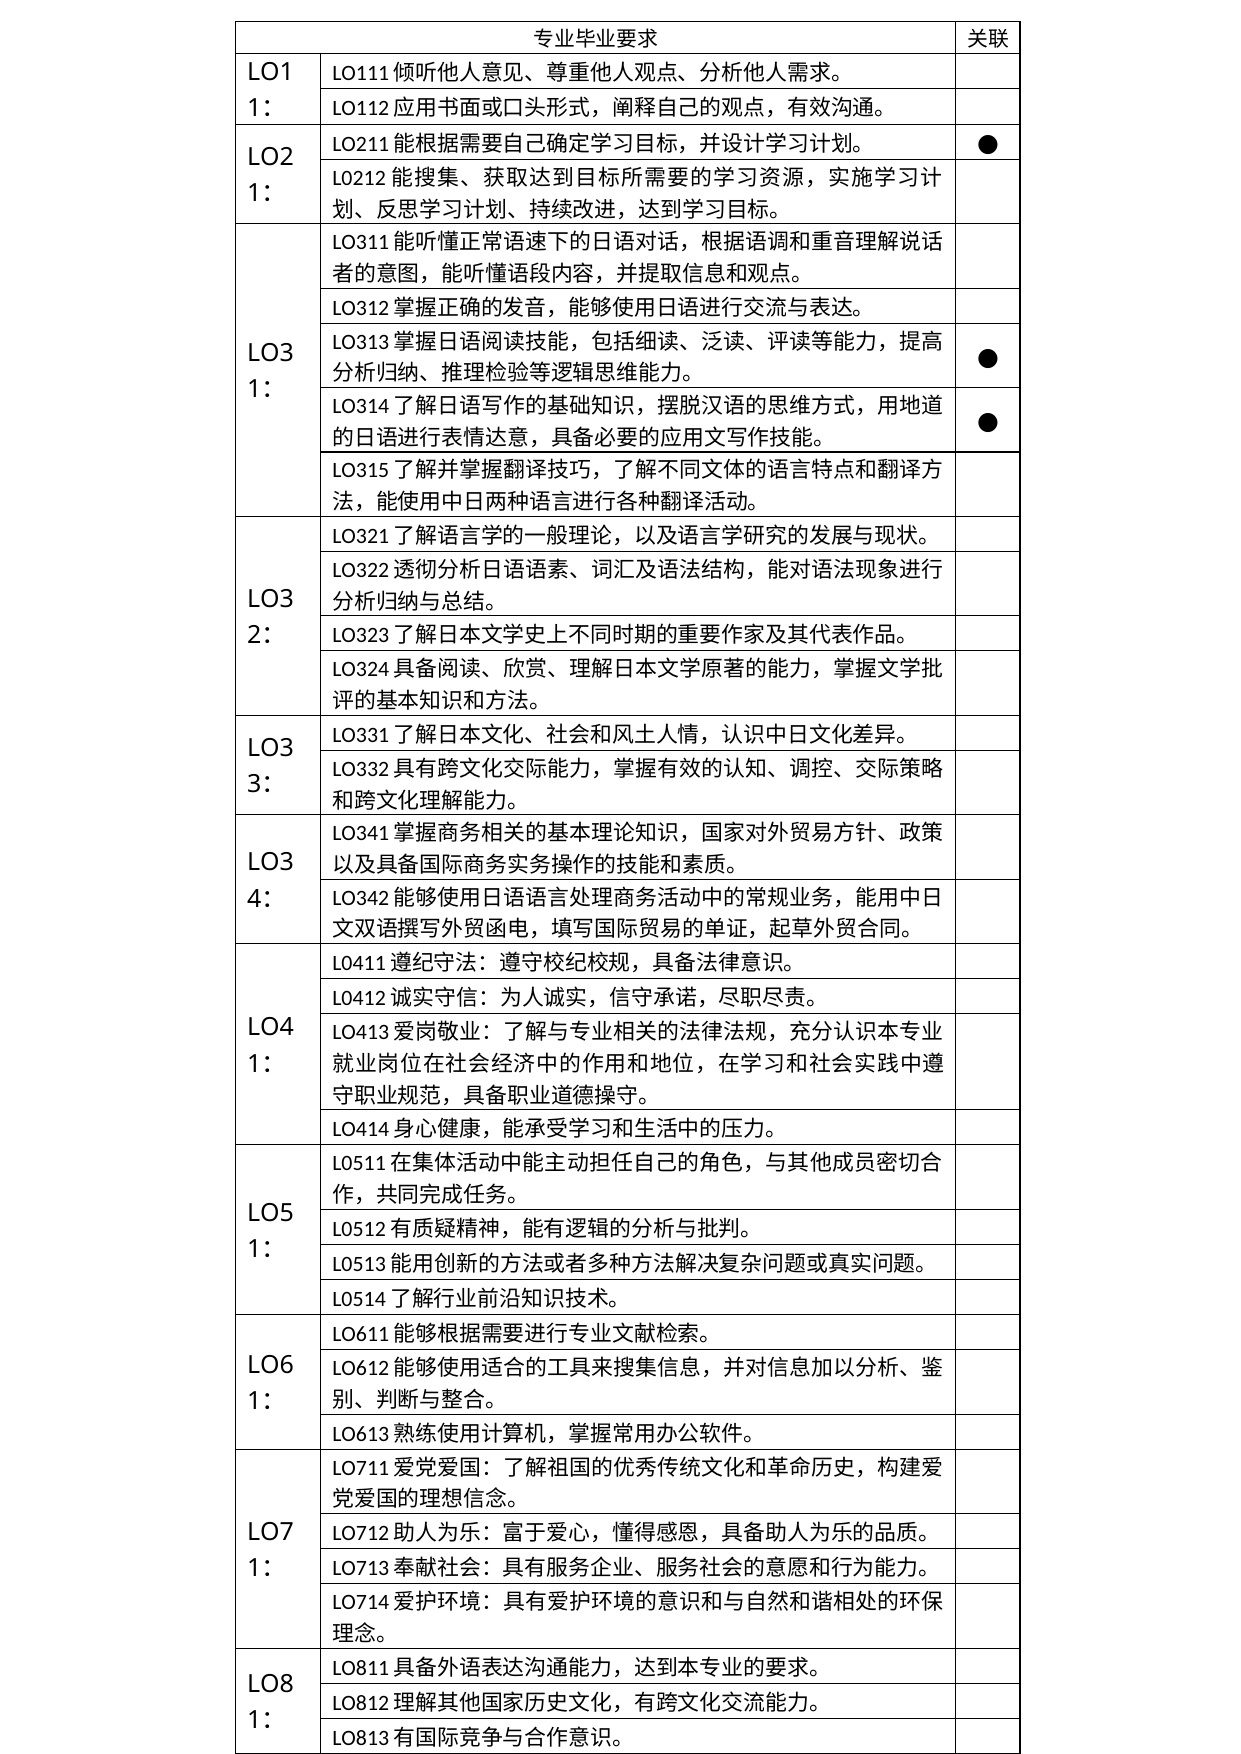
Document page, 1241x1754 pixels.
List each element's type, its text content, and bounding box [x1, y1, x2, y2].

table_cell LO613熟练使用计算机，掌握常用办公软件。 [321, 1415, 955, 1449]
table_cell LO341掌握商务相关的基本理论知识，国家对外贸易方针、政策以及具备国际商务实务操作的技能和素质。 [321, 815, 955, 879]
table_cell L0411遵纪守法：遵守校纪校规，具备法律意识。 [321, 944, 955, 978]
table_cell LO331了解日本文化、社会和风土人情，认识中日文化差异。 [321, 716, 955, 750]
table_cell [956, 616, 1019, 650]
table_cell LO51： [236, 1145, 320, 1314]
table_cell LO324具备阅读、欣赏、理解日本文学原著的能力，掌握文学批评的基本知识和方法。 [321, 651, 955, 715]
table_cell ● [956, 324, 1019, 387]
table_cell LO813有国际竞争与合作意识。 [321, 1719, 955, 1753]
table_cell [956, 1514, 1019, 1548]
table_cell LO34： [236, 815, 320, 943]
table_cell [956, 751, 1019, 814]
table_cell LO811具备外语表达沟通能力，达到本专业的要求。 [321, 1649, 955, 1683]
table_cell LO312掌握正确的发音，能够使用日语进行交流与表达。 [321, 289, 955, 323]
table_cell ● [956, 388, 1019, 451]
table_cell [956, 815, 1019, 879]
table_cell L0212能搜集、获取达到目标所需要的学习资源，实施学习计划、反思学习计划、持续改进，达到学习目标。 [321, 160, 955, 223]
table_cell L0512 有质疑精神，能有逻辑的分析与批判。 [321, 1210, 955, 1244]
table_cell LO31： [236, 224, 320, 516]
table_cell [956, 89, 1019, 124]
table_cell [956, 160, 1019, 223]
table_cell L0513 能用创新的方法或者多种方法解决复杂问题或真实问题。 [321, 1245, 955, 1279]
table_cell LO81： [236, 1649, 320, 1753]
table_cell ● [956, 125, 1019, 159]
table_cell LO314了解日语写作的基础知识，摆脱汉语的思维方式，用地道的日语进行表情达意，具备必要的应用文写作技能。 [321, 388, 955, 451]
table_cell [956, 979, 1019, 1013]
table_cell LO211能根据需要自己确定学习目标，并设计学习计划。 [321, 125, 955, 159]
table_cell LO323了解日本文学史上不同时期的重要作家及其代表作品。 [321, 616, 955, 650]
table_cell [956, 651, 1019, 715]
table_cell LO413爱岗敬业：了解与专业相关的法律法规，充分认识本专业就业岗位在社会经济中的作用和地位，在学习和社会实践中遵守职业规范，具备职业道德操守。 [321, 1014, 955, 1109]
table_cell [956, 1415, 1019, 1449]
table_cell LO111倾听他人意见、尊重他人观点、分析他人需求。 [321, 54, 955, 87]
table_cell [956, 1549, 1019, 1583]
table_cell [956, 1649, 1019, 1683]
table_cell [956, 880, 1019, 943]
table_cell LO611能够根据需要进行专业文献检索。 [321, 1315, 955, 1349]
table_cell LO32： [236, 517, 320, 715]
table_cell [956, 1684, 1019, 1718]
table_cell LO714爱护环境：具有爱护环境的意识和与自然和谐相处的环保理念。 [321, 1584, 955, 1648]
table_cell LO812理解其他国家历史文化，有跨文化交流能力。 [321, 1684, 955, 1718]
table_cell LO311能听懂正常语速下的日语对话，根据语调和重音理解说话者的意图，能听懂语段内容，并提取信息和观点。 [321, 224, 955, 288]
table_cell L0511在集体活动中能主动担任自己的角色，与其他成员密切合作，共同完成任务。 [321, 1145, 955, 1209]
table_cell [956, 517, 1019, 551]
table_cell LO71： [236, 1450, 320, 1648]
table_cell LO332具有跨文化交际能力，掌握有效的认知、调控、交际策略和跨文化理解能力。 [321, 751, 955, 814]
table_cell [956, 1245, 1019, 1279]
table_cell LO712助人为乐：富于爱心，懂得感恩，具备助人为乐的品质。 [321, 1514, 955, 1548]
table_cell [956, 1584, 1019, 1648]
table_cell [956, 716, 1019, 750]
table_cell [956, 1450, 1019, 1513]
table_cell [956, 1315, 1019, 1349]
table_cell LO713奉献社会：具有服务企业、服务社会的意愿和行为能力。 [321, 1549, 955, 1583]
table_cell LO612能够使用适合的工具来搜集信息，并对信息加以分析、鉴别、判断与整合。 [321, 1350, 955, 1413]
table_cell L0514了解行业前沿知识技术。 [321, 1280, 955, 1314]
table_cell LO414身心健康，能承受学习和生活中的压力。 [321, 1110, 955, 1144]
table_cell [956, 944, 1019, 978]
table_cell [956, 1210, 1019, 1244]
table_header 关联 [956, 22, 1019, 52]
table_cell LO313掌握日语阅读技能，包括细读、泛读、评读等能力，提高分析归纳、推理检验等逻辑思维能力。 [321, 324, 955, 387]
table_cell L0412 诚实守信：为人诚实，信守承诺，尽职尽责。 [321, 979, 955, 1013]
table_cell LO342能够使用日语语言处理商务活动中的常规业务，能用中日文双语撰写外贸函电，填写国际贸易的单证，起草外贸合同。 [321, 880, 955, 943]
table_cell [956, 54, 1019, 87]
table_cell LO112应用书面或口头形式，阐释自己的观点，有效沟通。 [321, 89, 955, 124]
table_cell LO21： [236, 125, 320, 223]
table_cell [956, 1350, 1019, 1413]
table_cell LO33： [236, 716, 320, 814]
table_cell [956, 552, 1019, 615]
table_cell [956, 453, 1019, 516]
table_cell LO11： [236, 54, 320, 124]
table_cell LO322透彻分析日语语素、词汇及语法结构，能对语法现象进行分析归纳与总结。 [321, 552, 955, 615]
table_cell LO315了解并掌握翻译技巧，了解不同文体的语言特点和翻译方法，能使用中日两种语言进行各种翻译活动。 [321, 453, 955, 516]
table_cell [956, 1014, 1019, 1109]
table_cell LO61： [236, 1315, 320, 1449]
table_cell [956, 1145, 1019, 1209]
table_cell LO41： [236, 944, 320, 1144]
table_header 专业毕业要求 [236, 22, 955, 52]
table_cell [956, 1280, 1019, 1314]
table_cell [956, 1110, 1019, 1144]
table_cell LO321了解语言学的一般理论，以及语言学研究的发展与现状。 [321, 517, 955, 551]
table_cell [956, 289, 1019, 323]
table_cell [956, 1719, 1019, 1753]
table_cell [956, 224, 1019, 288]
table_cell LO711爱党爱国：了解祖国的优秀传统文化和革命历史，构建爱党爱国的理想信念。 [321, 1450, 955, 1513]
